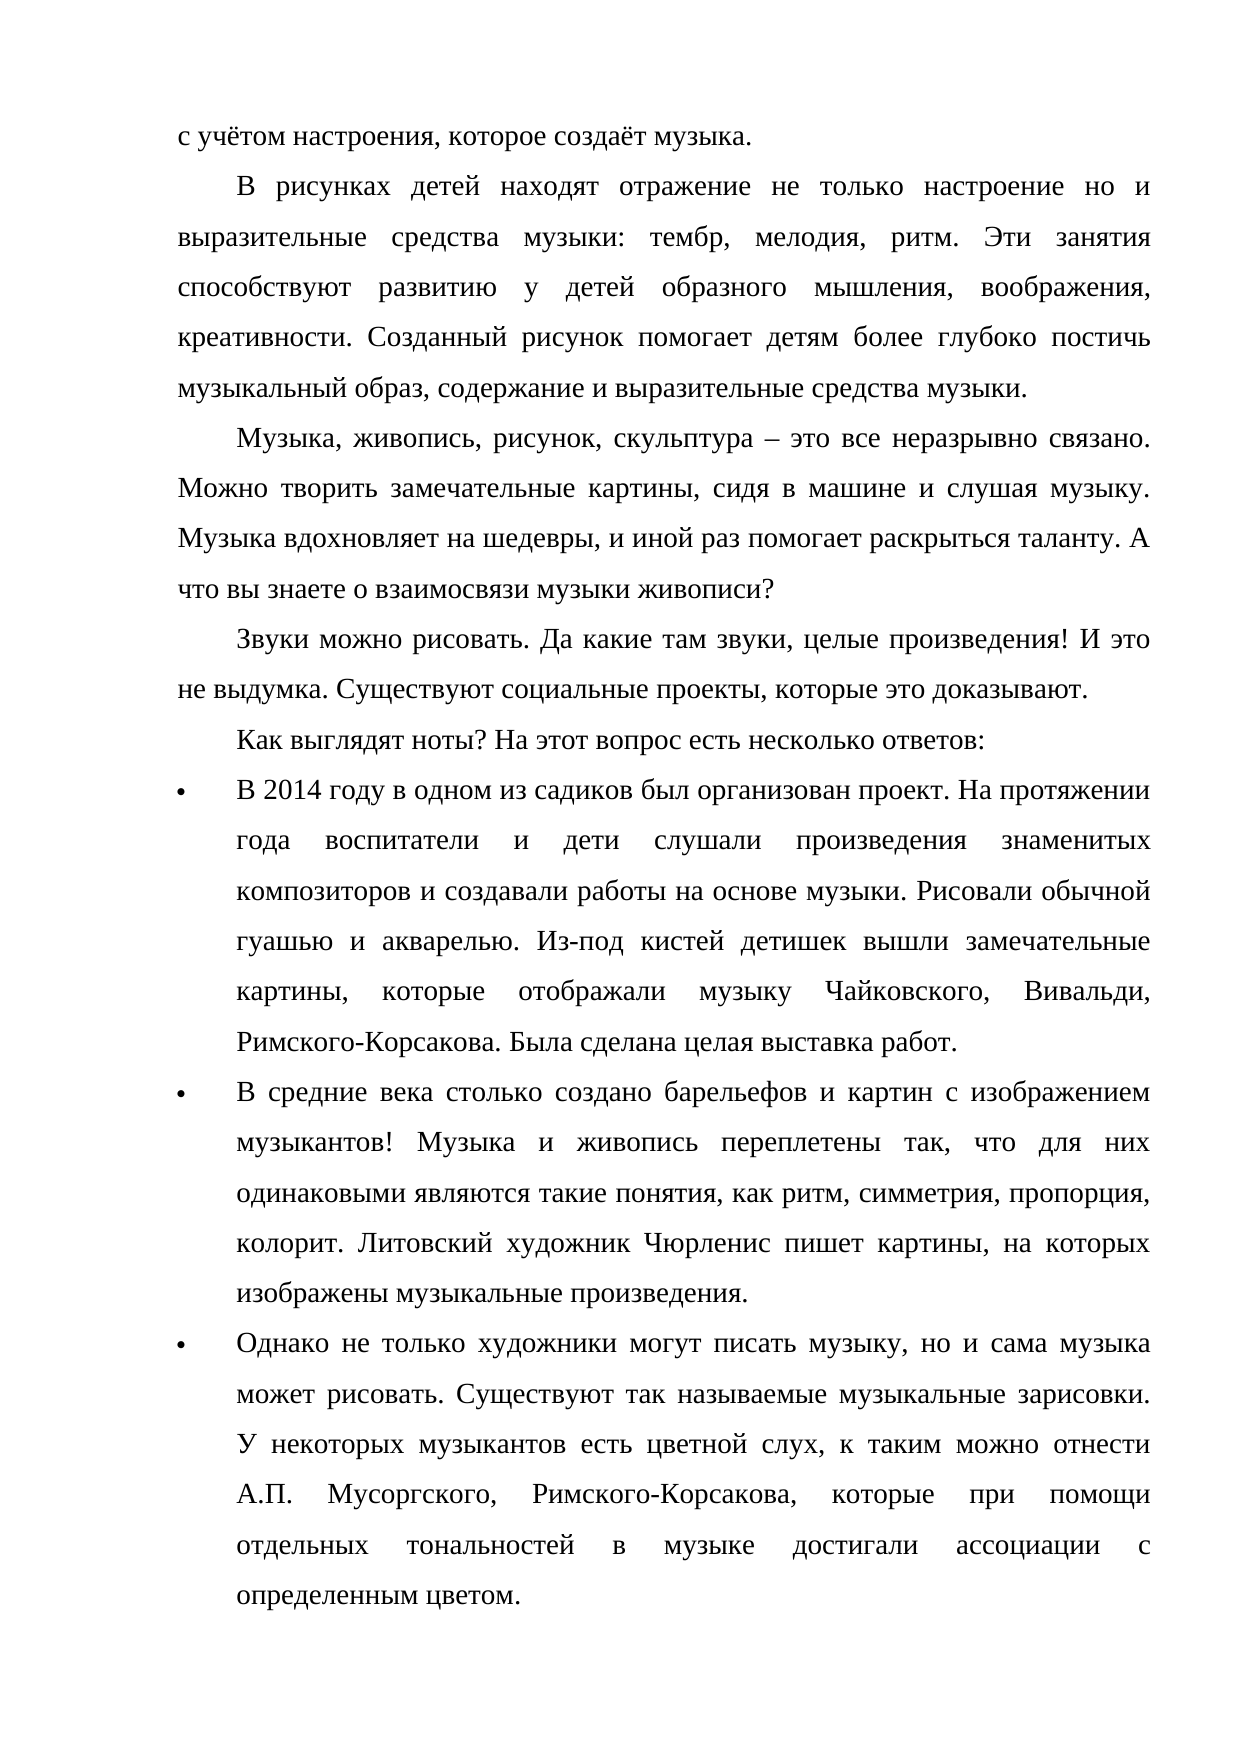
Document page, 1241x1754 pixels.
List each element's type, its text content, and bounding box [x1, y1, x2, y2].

text Музыка, живопись, рисунок, скульптура – это все неразрывно связано. Можно творить замечательные картины, сидя в машине и слушая музыку. Музыка вдохновляет на шедевры, и иной раз помогает раскрыться таланту. А что вы знаете о взаимосвязи музыки живописи? [177, 420, 1152, 604]
text Как выглядят ноты? На этот вопрос есть несколько ответов: [177, 722, 1152, 755]
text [177, 118, 1152, 152]
text В рисунках детей находят отражение не только настроение но и выразительные средства музыки: тембр, мелодия, ритм. Эти занятия способствуют развитию у детей образного мышления, воображения, креативности. Созданный рисунок помогает детям более глубоко постичь музыкальный образ, содержание и выразительные средства музыки. [177, 168, 1152, 403]
list В 2014 году в одном из садиков был организован проект. На протяжении года воспитатели и дети слушали произведения знаменитых композиторов и создавали работы на основе музыки. Рисовали обычной гуашью и акварелью. Из-под кистей детишек вышли замечательные картины, которые отображали музыку Чайковского, Вивальди, Римского-Корсакова. Была сделана целая выставка работ. [177, 772, 1152, 1057]
list Однако не только художники могут писать музыку, но и сама музыка может рисовать. Существуют так называемые музыкальные зарисовки. У некоторых музыкантов есть цветной слух, к таким можно отнести А.П. Мусоргского, Римского-Корсакова, которые при помощи отдельных тональностей в музыке достигали ассоциации с определенным цветом. [177, 1326, 1152, 1611]
text Звуки можно рисовать. Да какие там звуки, целые произведения! И это не выдумка. Существуют социальные проекты, которые это доказывают. [177, 621, 1152, 705]
list В средние века столько создано барельефов и картин с изображением музыкантов! Музыка и живопись переплетены так, что для них одинаковыми являются такие понятия, как ритм, симметрия, пропорция, колорит. Литовский художник Чюрленис пишет картины, на которых изображены музыкальные произведения. [177, 1074, 1152, 1309]
